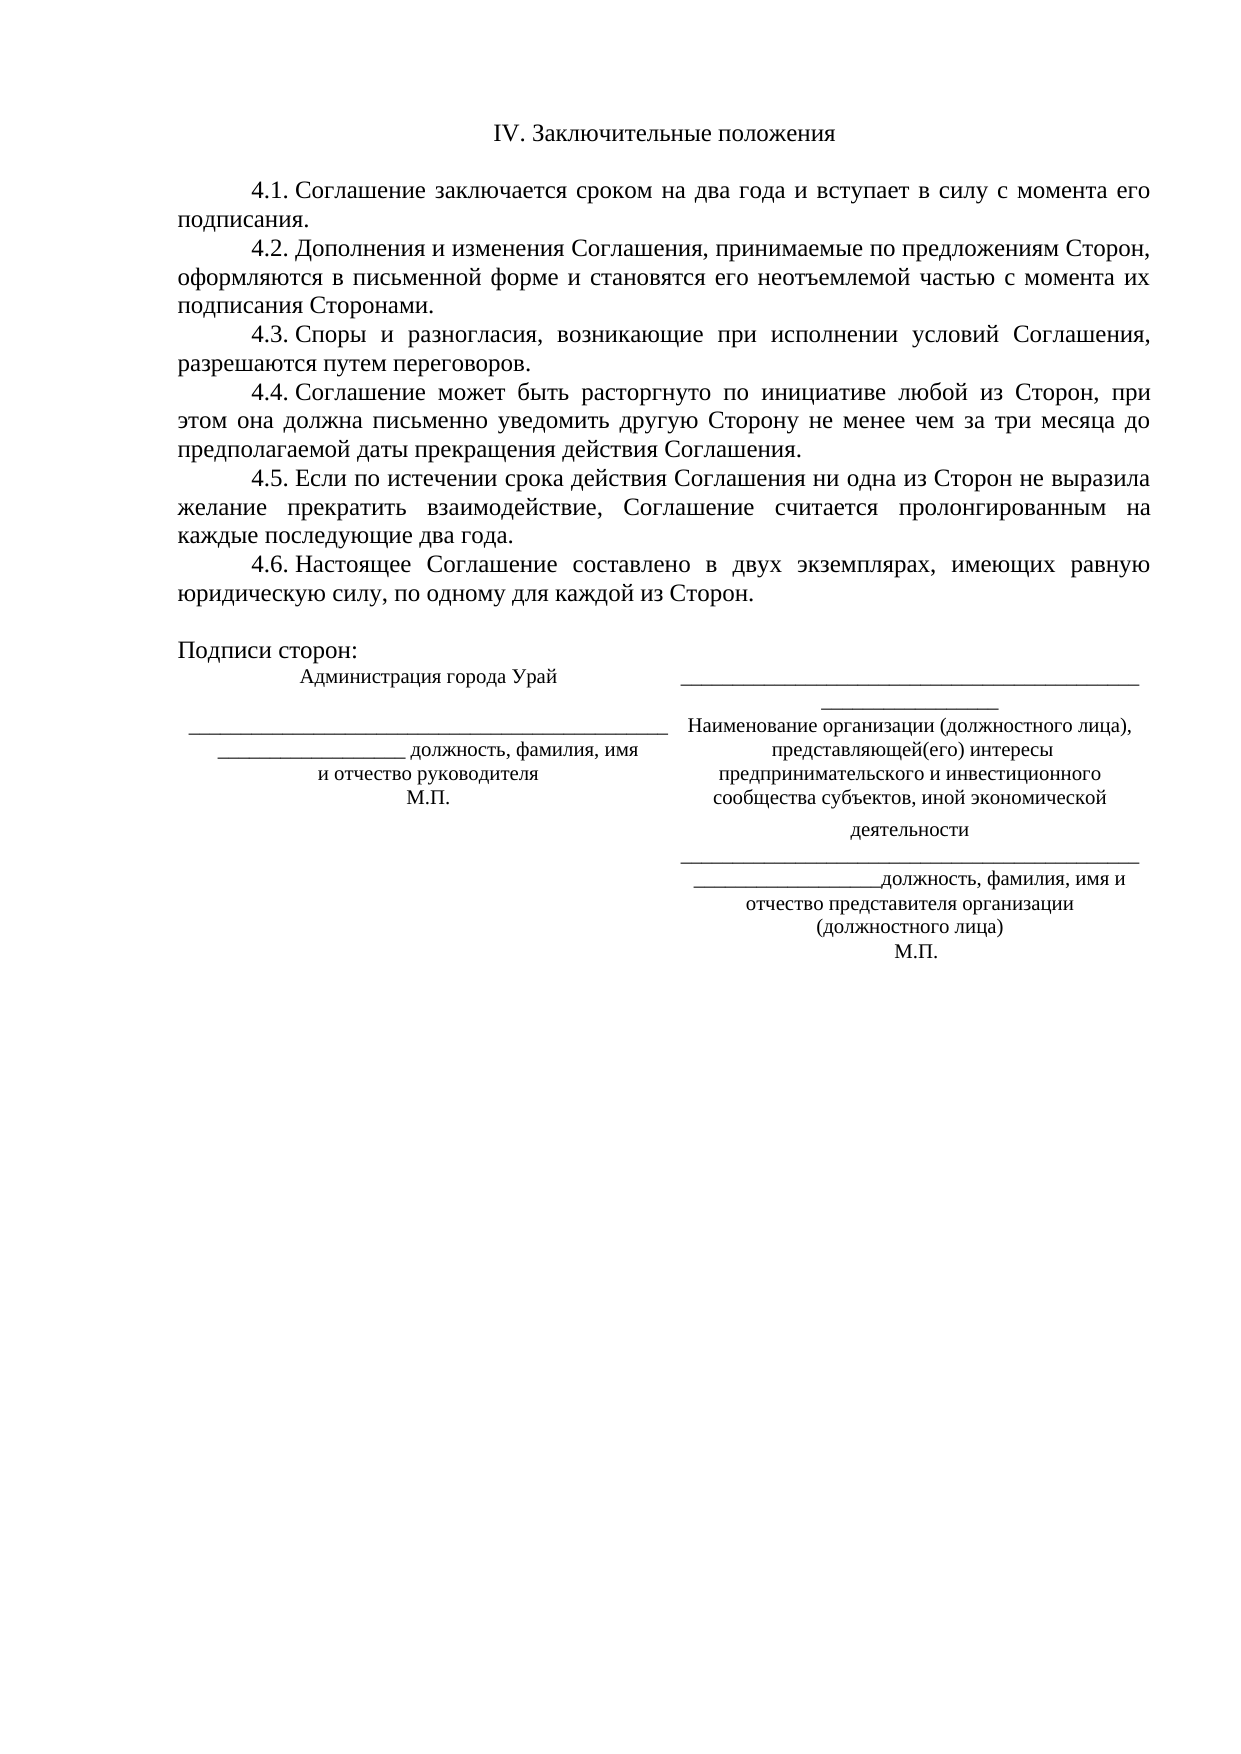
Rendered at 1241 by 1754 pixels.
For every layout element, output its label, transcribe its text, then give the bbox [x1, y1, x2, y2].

text 4.4. Соглашение может быть расторгнуто по инициативе любой из Сторон, при этом она должна письменно уведомить другую Сторону не менее чем за три месяца до предполагаемой даты прекращения действия Соглашения. [177, 377, 1152, 463]
text 4.5. Если по истечении срока действия Соглашения ни одна из Сторон не выразила желание прекратить взаимодействие, Соглашение считается пролонгированным на каждые последующие два года. [177, 463, 1152, 549]
text 4.3. Споры и разногласия, возникающие при исполнении условий Соглашения, разрешаются путем переговоров. [177, 319, 1152, 377]
text Подписи сторон: [177, 636, 1152, 664]
text 4.1. Соглашение заключается сроком на два года и вступает в силу с момента его подписания. [177, 176, 1152, 233]
table_header Администрация города Урай ________________________________________________________________ должность, фамилия, имя и отчество руководителя М.П. [177, 664, 679, 963]
text 4.6. Настоящее Соглашение составлено в двух экземплярах, имеющих равную юридическую силу, по одному для каждой из Сторон. [177, 549, 1152, 607]
text 4.2. Дополнения и изменения Соглашения, принимаемые по предложениям Сторон, оформляются в письменной форме и становятся его неотъемлемой частью с момента их подписания Сторонами. [177, 233, 1152, 319]
table_header _____________________________________________________________ Наименование организации (должностного лица), представляющей(его) интересы предпринимательского и инвестиционного сообщества субъектов, иной экономической деятельности ______________________________________________________________должность, фамилия, имя и отчество представителя организации (должностного лица) М.П. [679, 664, 1152, 963]
text IV. Заключительные положения [177, 118, 1152, 147]
